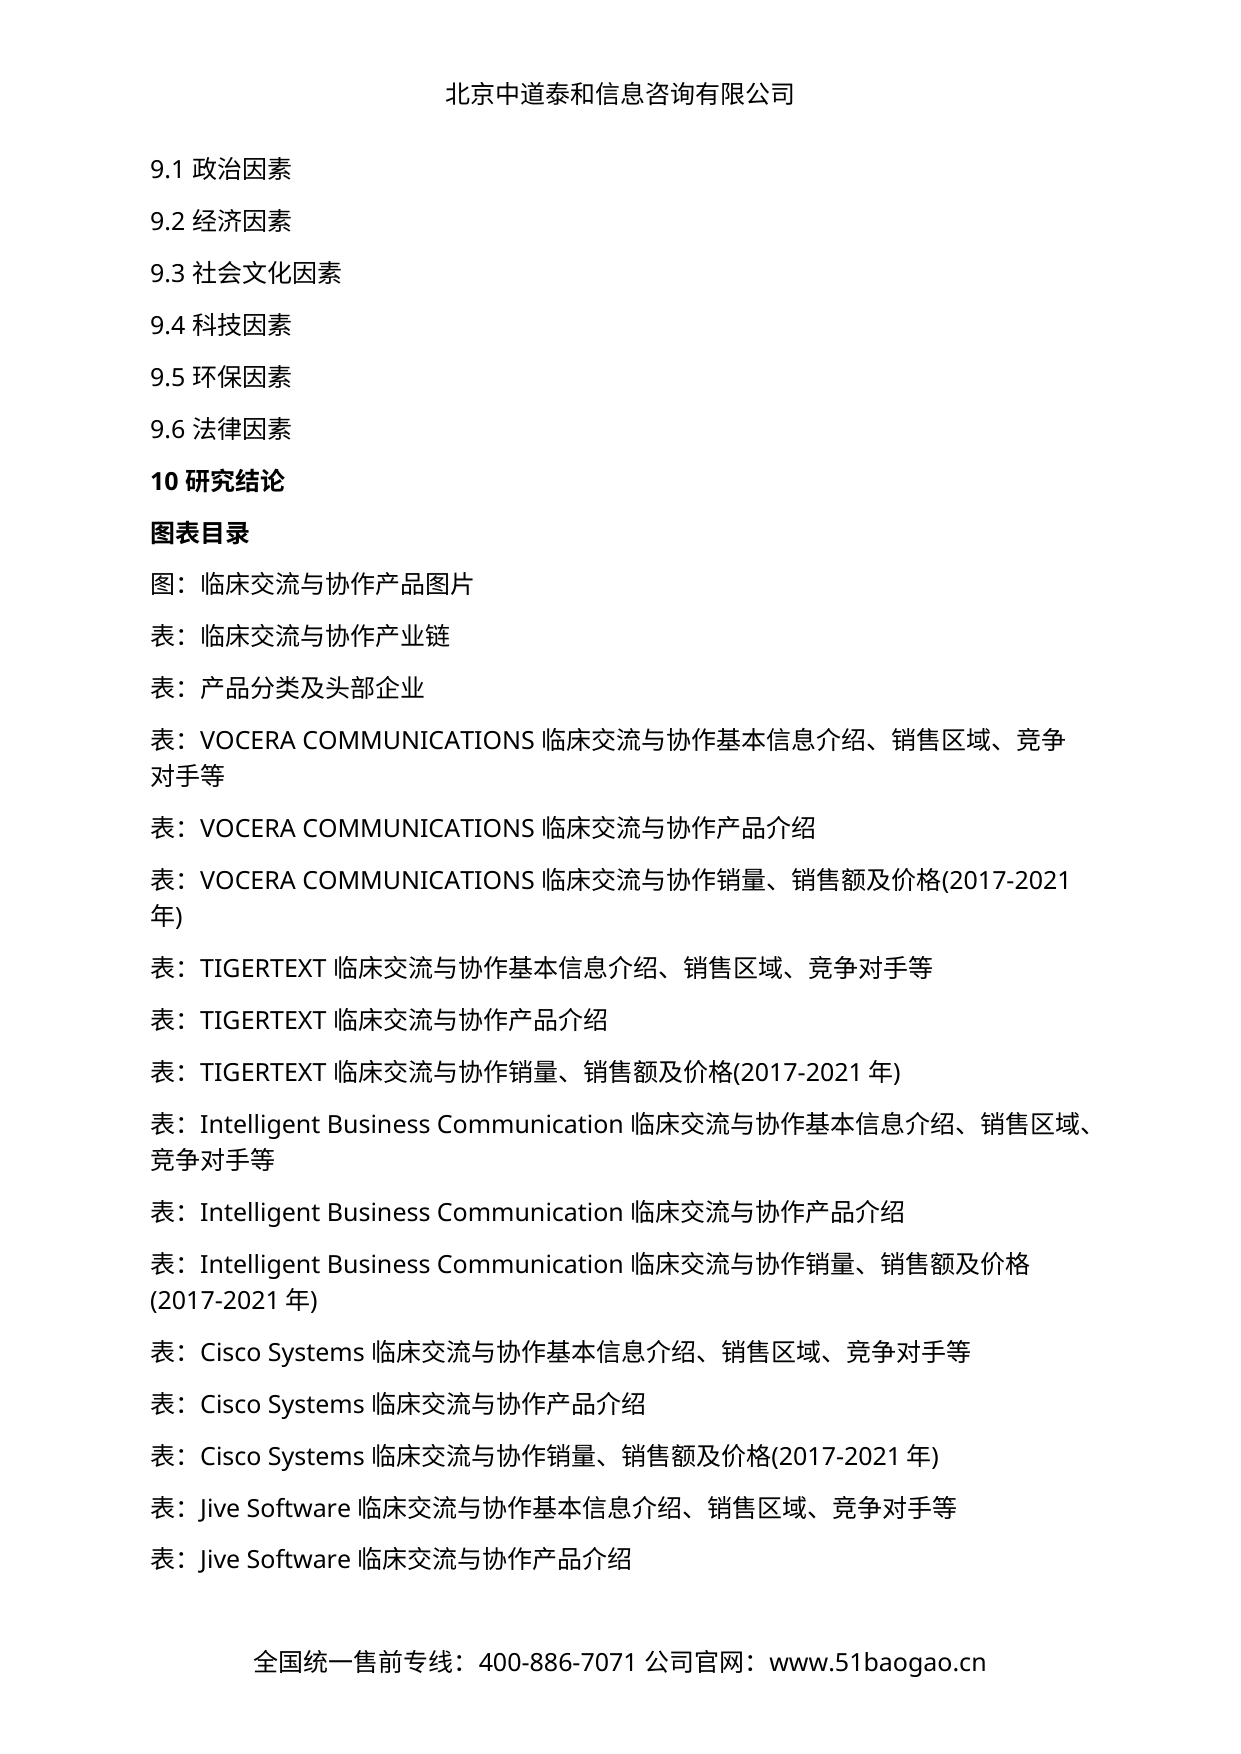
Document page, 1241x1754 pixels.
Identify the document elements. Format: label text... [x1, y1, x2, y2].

text 表：VOCERA COMMUNICATIONS 临床交流与协作基本信息介绍、销售区域、竞争对手等 [150, 721, 1090, 793]
text 表：Cisco Systems 临床交流与协作基本信息介绍、销售区域、竞争对手等 [150, 1332, 1090, 1369]
text 9.4 科技因素 [150, 306, 1090, 342]
text 9.3 社会文化因素 [150, 254, 1090, 290]
text 表：Intelligent Business Communication 临床交流与协作产品介绍 [150, 1192, 1090, 1229]
text 9.6 法律因素 [150, 409, 1090, 446]
text 表：Cisco Systems 临床交流与协作销量、销售额及价格(2017-2021年) [150, 1436, 1090, 1472]
text 表：TIGERTEXT 临床交流与协作产品介绍 [150, 1001, 1090, 1037]
text 表：Jive Software 临床交流与协作基本信息介绍、销售区域、竞争对手等 [150, 1488, 1090, 1524]
text 图表目录 [150, 513, 1090, 549]
text 表：TIGERTEXT 临床交流与协作基本信息介绍、销售区域、竞争对手等 [150, 949, 1090, 985]
text 表：产品分类及头部企业 [150, 669, 1090, 705]
text 图：临床交流与协作产品图片 [150, 565, 1090, 601]
text 表：VOCERA COMMUNICATIONS 临床交流与协作销量、销售额及价格(2017-2021年) [150, 861, 1090, 933]
text 表：Intelligent Business Communication 临床交流与协作基本信息介绍、销售区域、竞争对手等 [150, 1104, 1090, 1177]
text 表：VOCERA COMMUNICATIONS 临床交流与协作产品介绍 [150, 809, 1090, 845]
text 9.2 经济因素 [150, 202, 1090, 238]
text 9.1 政治因素 [150, 150, 1090, 186]
text 表：Jive Software 临床交流与协作产品介绍 [150, 1540, 1090, 1576]
text 表：Intelligent Business Communication 临床交流与协作销量、销售额及价格(2017-2021年) [150, 1244, 1090, 1317]
text 10 研究结论 [150, 461, 1090, 497]
text 9.5 环保因素 [150, 357, 1090, 394]
text 表：Cisco Systems 临床交流与协作产品介绍 [150, 1384, 1090, 1421]
text 表：临床交流与协作产业链 [150, 617, 1090, 653]
text 表：TIGERTEXT 临床交流与协作销量、销售额及价格(2017-2021年) [150, 1052, 1090, 1089]
